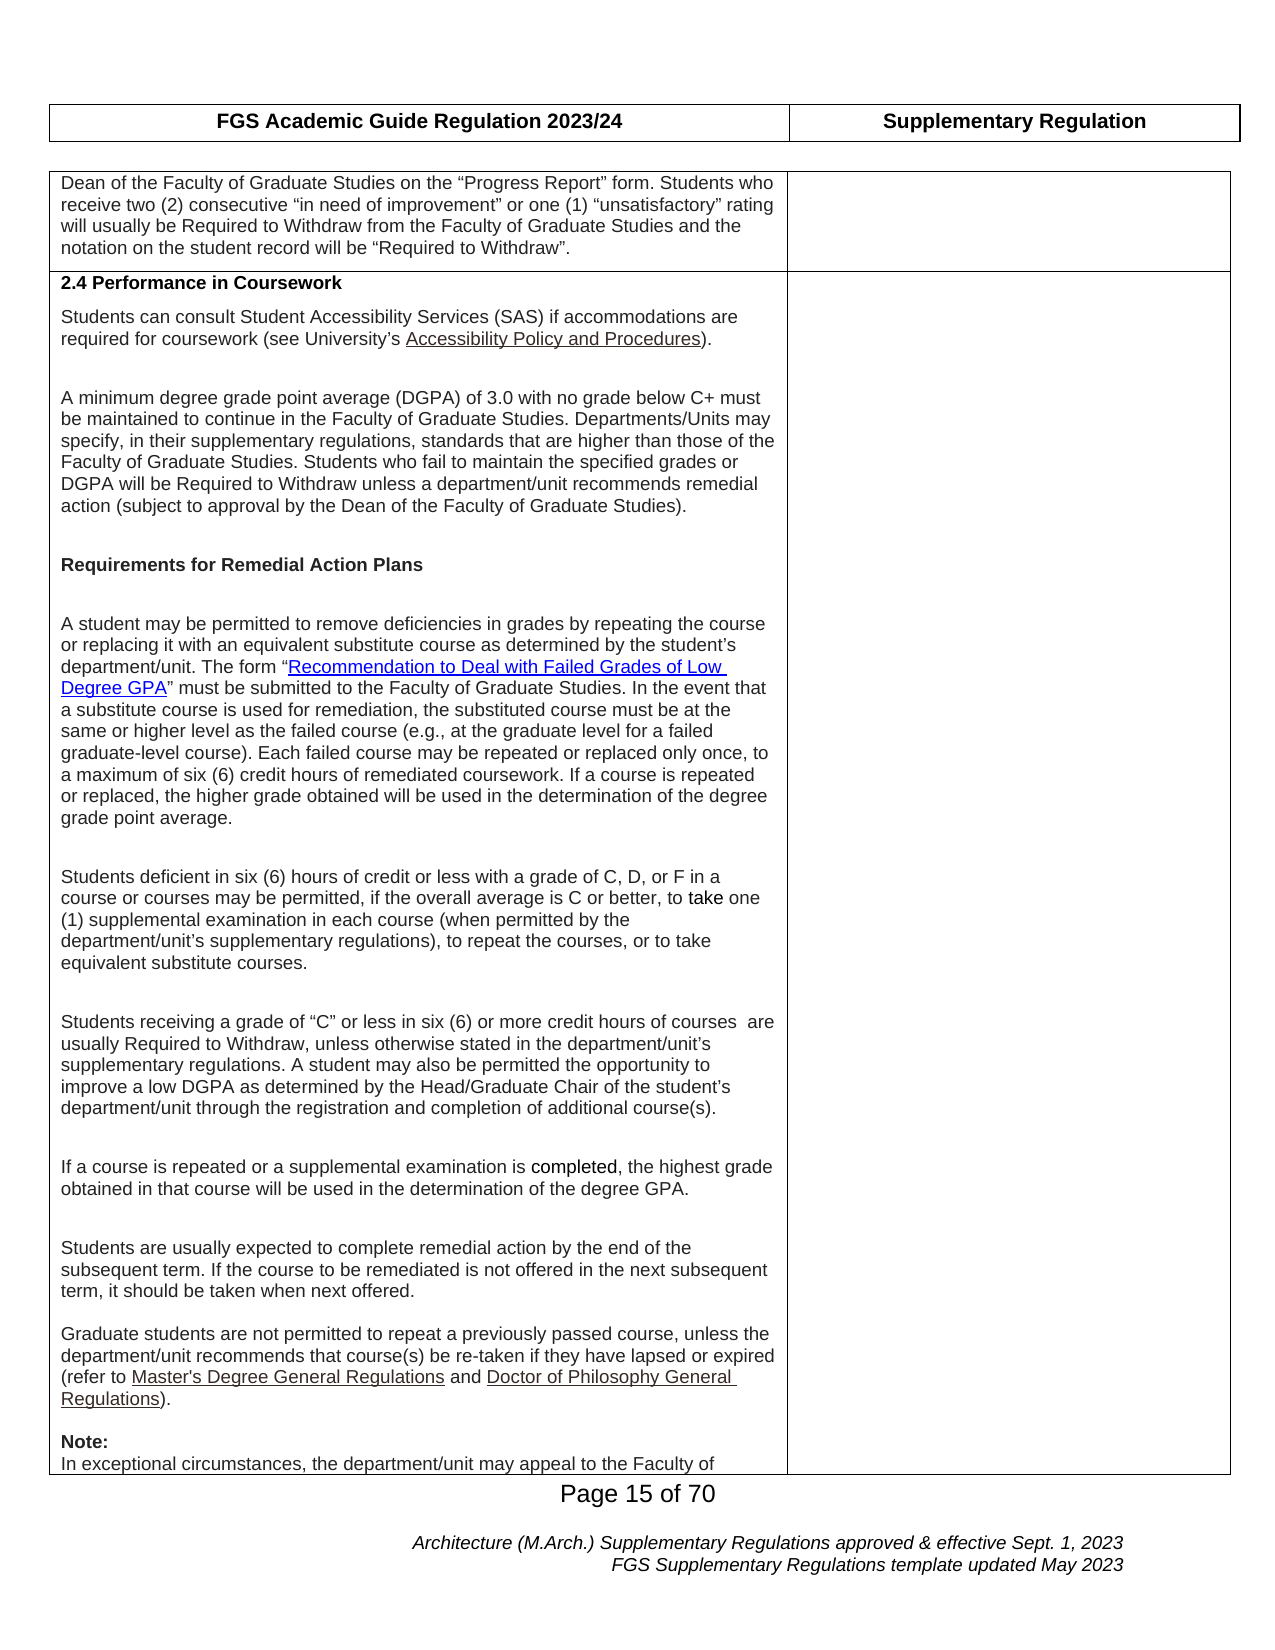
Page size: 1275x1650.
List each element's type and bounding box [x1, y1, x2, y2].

table_cell [50, 172, 787, 271]
table_cell [50, 272, 787, 1474]
table_cell [788, 272, 1230, 1474]
table_cell [788, 172, 1230, 271]
